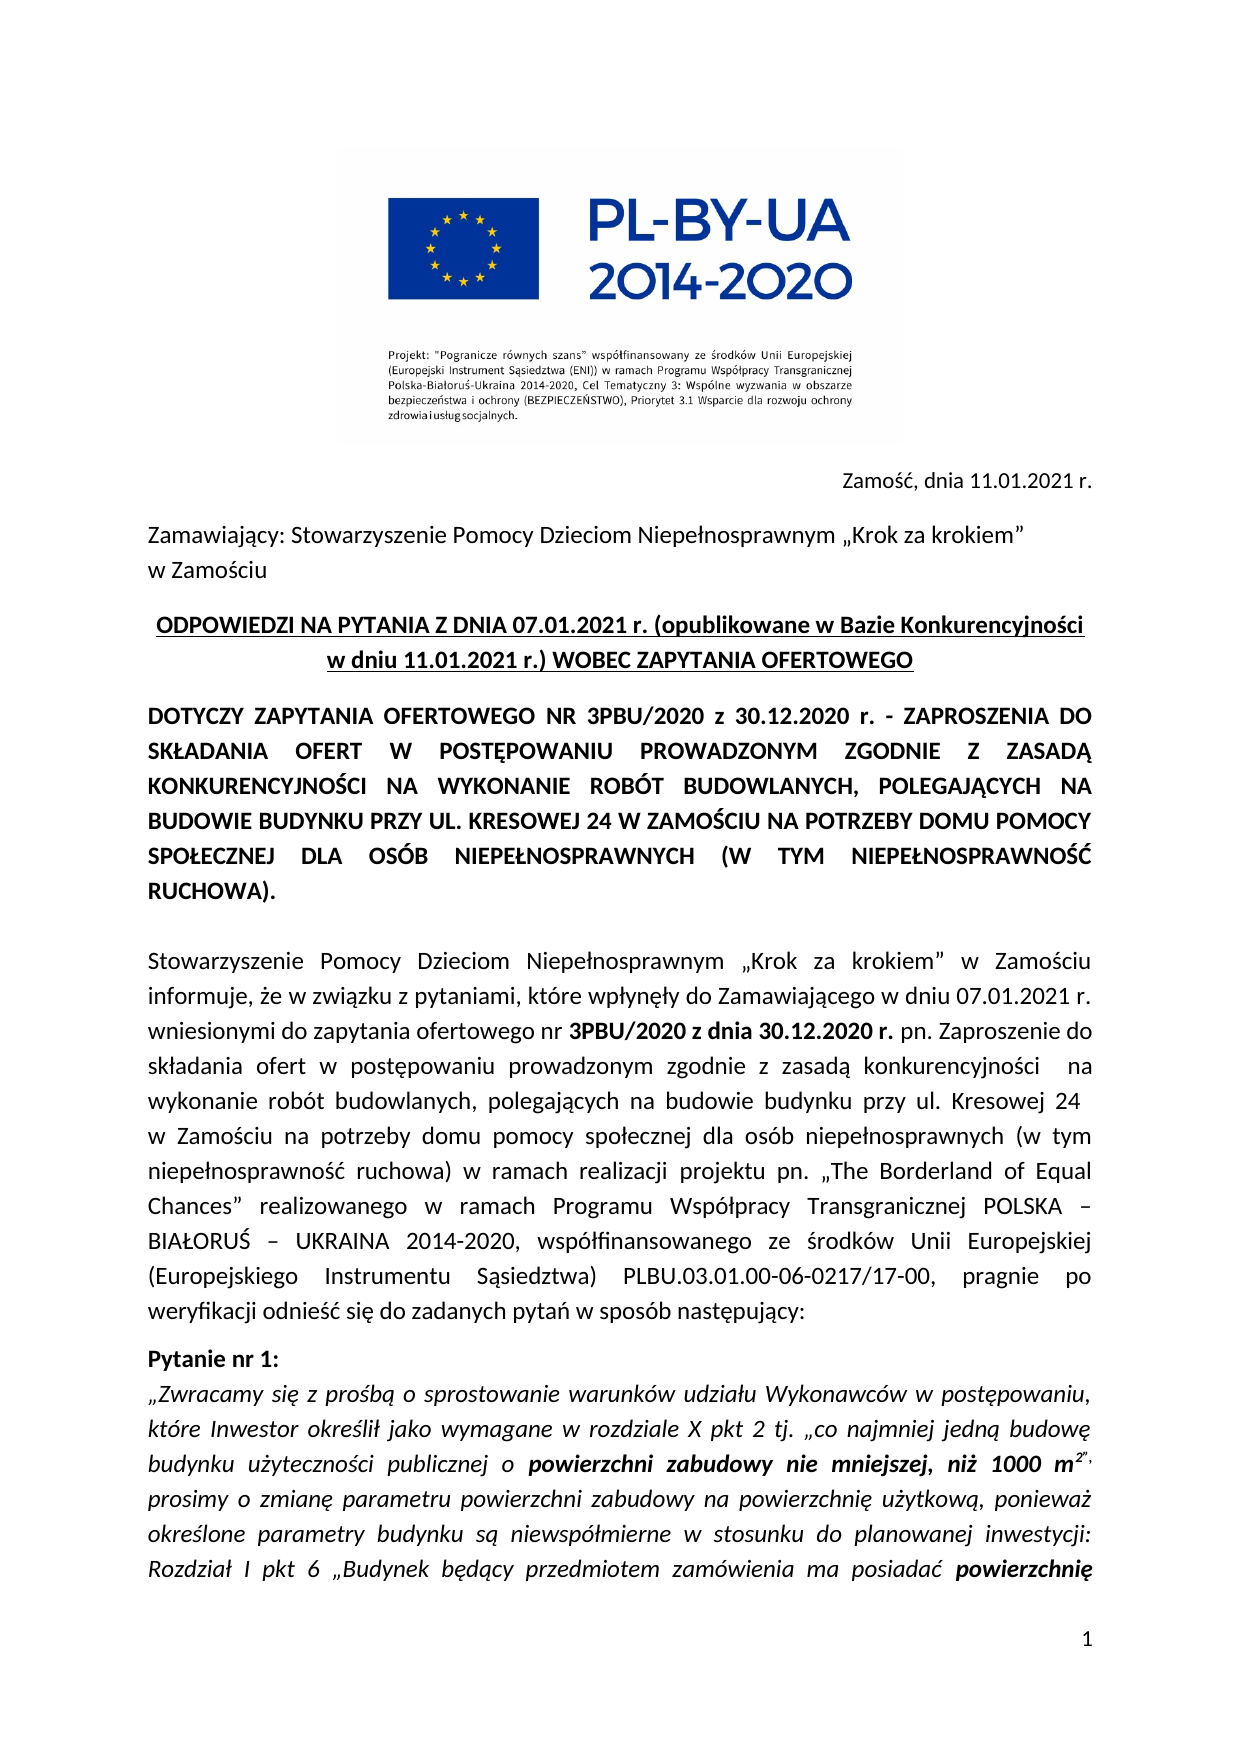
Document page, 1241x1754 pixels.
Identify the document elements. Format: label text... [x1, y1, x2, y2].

text Zamawiający: Stowarzyszenie Pomocy Dzieciom Niepełnosprawnym „Krok za krokiem” w Zamościu [148, 519, 1093, 584]
text Stowarzyszenie Pomocy Dzieciom Niepełnosprawnym „Krok za krokiem” w Zamościu informuje, że w związku z pytaniami, które wpłynęły do Zamawiającego w dniu 07.01.2021 r. wniesionymi do zapytania ofertowego nr 3PBU/2020 z dnia 30.12.2020 r. pn. Zaproszenie do składania ofert w postępowaniu prowadzonym zgodnie z zasadą konkurencyjności na wykonanie robót budowlanych, polegających na budowie budynku przy ul. Kresowej 24 w Zamościu na potrzeby domu pomocy społecznej dla osób niepełnosprawnych (w tym niepełnosprawność ruchowa) w ramach realizacji projektu pn. „The Borderland of Equal Chances” realizowanego w ramach Programu Współpracy Transgranicznej POLSKA – BIAŁORUŚ – UKRAINA 2014-2020, współfinansowanego ze środków Unii Europejskiej (Europejskiego Instrumentu Sąsiedztwa) PLBU.03.01.00-06-0217/17-00, pragnie po weryfikacji odnieść się do zadanych pytań w sposób następujący: [148, 945, 1093, 1326]
picture [337, 147, 903, 445]
text Zamość, dnia 11.01.2021 r. [148, 466, 1093, 494]
text DOTYCZY ZAPYTANIA OFERTOWEGO NR 3PBU/2020 z 30.12.2020 r. - ZAPROSZENIA DO SKŁADANIA OFERT W POSTĘPOWANIU PROWADZONYM ZGODNIE Z ZASADĄ KONKURENCYJNOŚCI NA WYKONANIE ROBÓT BUDOWLANYCH, POLEGAJĄCYCH NA BUDOWIE BUDYNKU PRZY UL. KRESOWEJ 24 W ZAMOŚCIU NA POTRZEBY DOMU POMOCY SPOŁECZNEJ DLA OSÓB NIEPEŁNOSPRAWNYCH (W TYM NIEPEŁNOSPRAWNOŚĆ RUCHOWA). [148, 700, 1093, 906]
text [148, 1378, 1093, 1583]
text ODPOWIEDZI NA PYTANIA Z DNIA 07.01.2021 r. (opublikowane w Bazie Konkurencyjności w dniu 11.01.2021 r.) WOBEC ZAPYTANIA OFERTOWEGO [148, 609, 1093, 675]
text Pytanie nr 1: [148, 1343, 1093, 1373]
